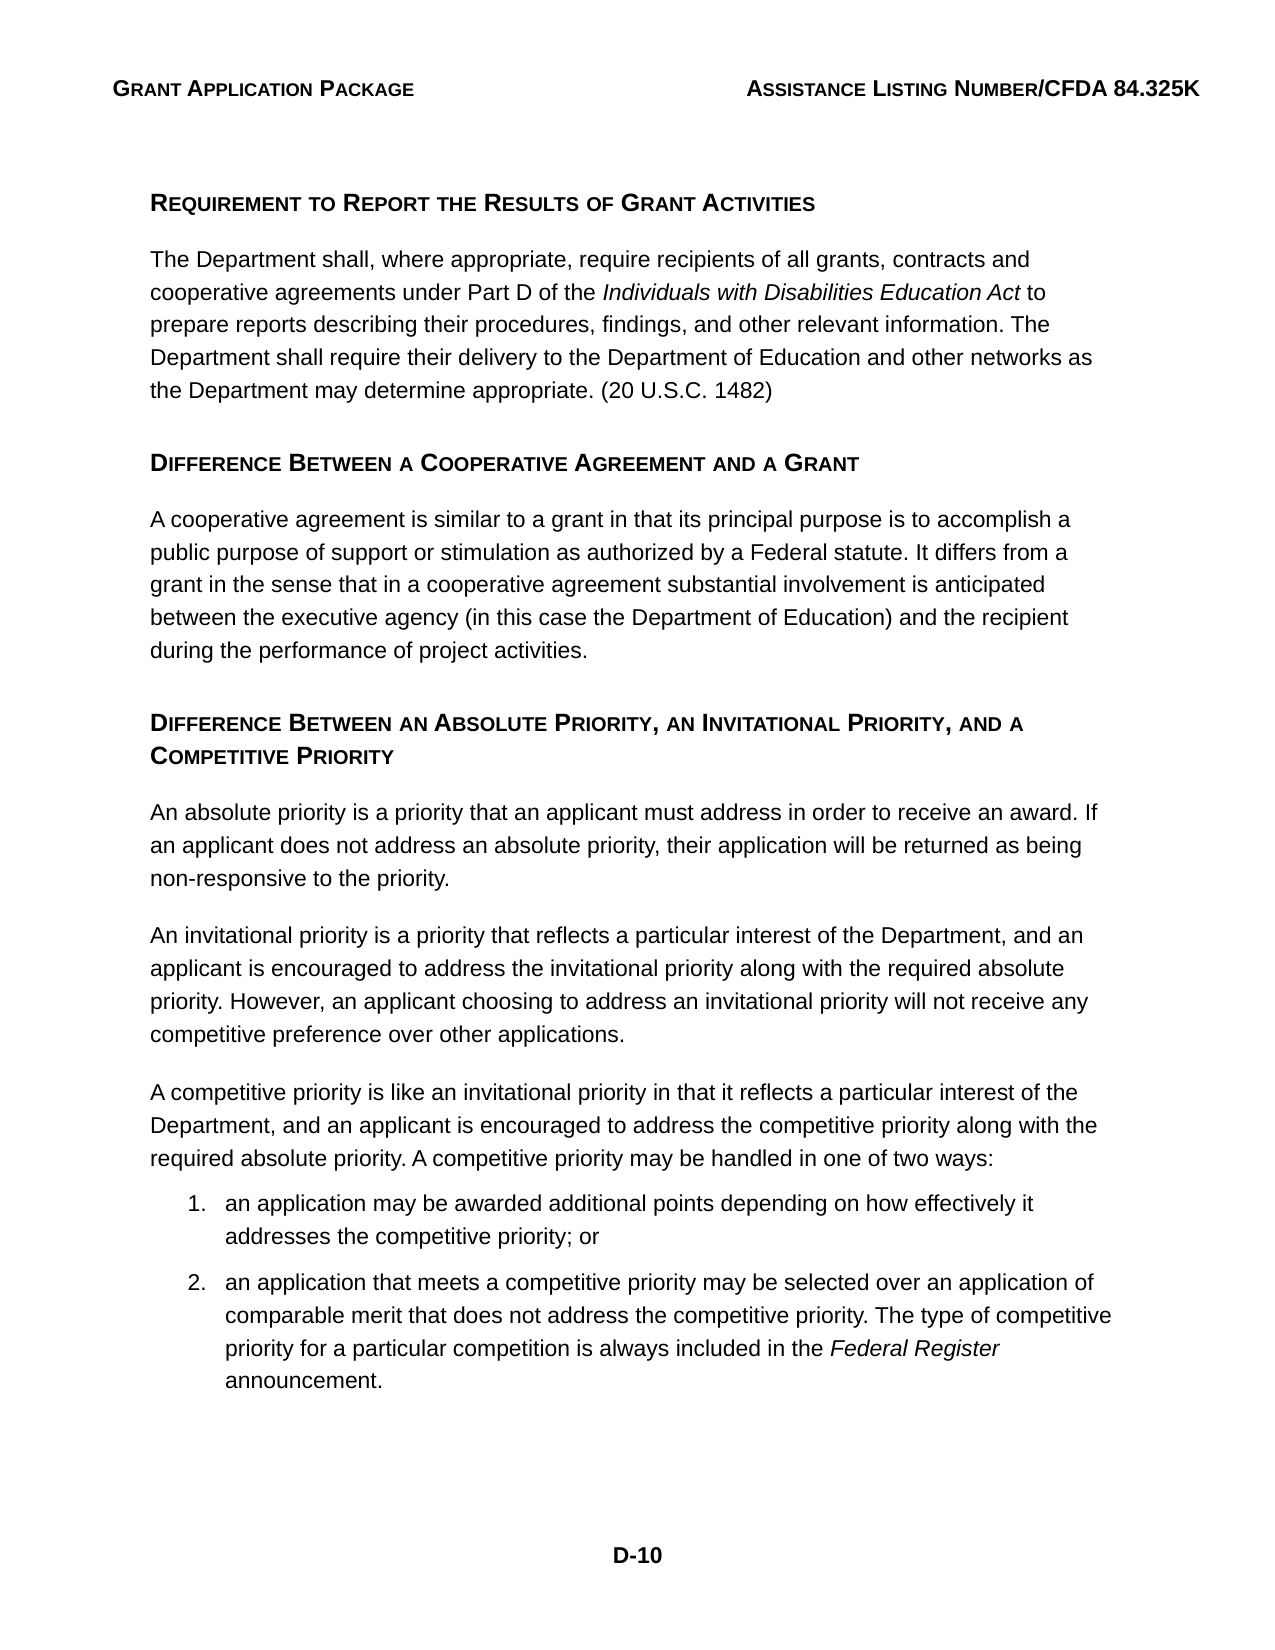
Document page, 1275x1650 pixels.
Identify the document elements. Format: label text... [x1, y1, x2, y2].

subtitle Difference Between a Cooperative Agreement and a Grant [150, 448, 1125, 476]
list an application that meets a competitive priority may be selected over an application of comparable merit that does not address the competitive priority. The type of competitive priority for a particular competition is always included in the Federal Register announcement. [187, 1269, 1125, 1394]
text An invitational priority is a priority that reflects a particular interest of the Department, and an applicant is encouraged to address the invitational priority along with the required absolute priority. However, an applicant choosing to address an invitational priority will not receive any competitive preference over other applications. [150, 922, 1125, 1048]
text A competitive priority is like an invitational priority in that it reflects a particular interest of the Department, and an applicant is encouraged to address the competitive priority along with the required absolute priority. A competitive priority may be handled in one of two ways: [150, 1079, 1125, 1171]
text A cooperative agreement is similar to a grant in that its principal purpose is to accomplish a public purpose of support or stimulation as authorized by a Federal statute. It differs from a grant in the sense that in a cooperative agreement substantial involvement is anticipated between the executive agency (in this case the Department of Education) and the recipient during the performance of project activities. [150, 506, 1125, 664]
text The Department shall, where appropriate, require recipients of all grants, contracts and cooperative agreements under Part D of the Individuals with Disabilities Education Act to prepare reports describing their procedures, findings, and other relevant information. The Department shall require their delivery to the Department of Education and other networks as the Department may determine appropriate. (20 U.S.C. 1482) [150, 246, 1125, 403]
text An absolute priority is a priority that an applicant must address in order to receive an award. If an applicant does not address an absolute priority, their application will be returned as being non-responsive to the priority. [150, 799, 1125, 891]
subtitle Difference Between an Absolute Priority, an Invitational Priority, and a Competitive Priority [150, 708, 1125, 769]
subtitle Requirement to Report the Results of Grant Activities [150, 187, 1125, 216]
list an application may be awarded additional points depending on how effectively it addresses the competitive priority; or [187, 1190, 1125, 1250]
